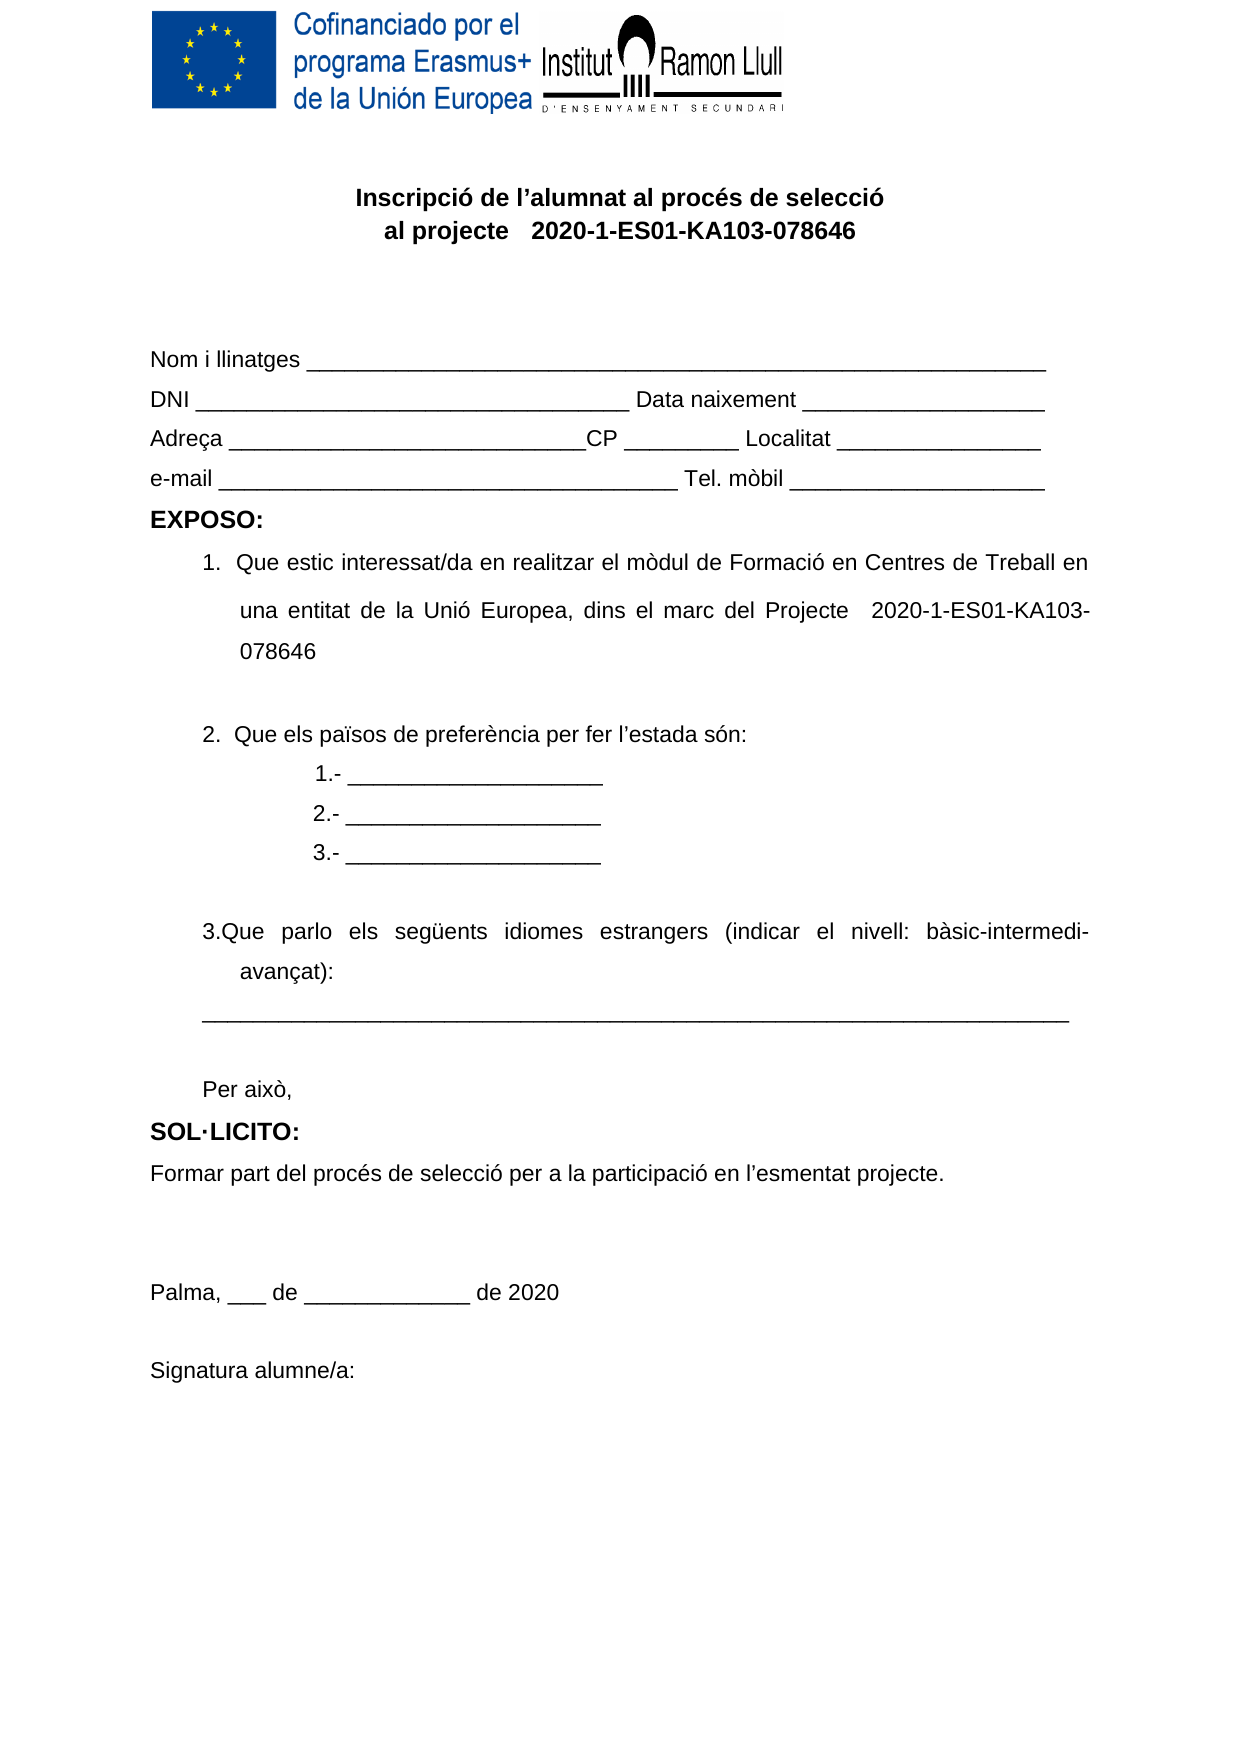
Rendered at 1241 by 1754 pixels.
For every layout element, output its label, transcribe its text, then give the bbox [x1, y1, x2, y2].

text 2. Que els països de preferència per fer l’estada són: [202, 721, 1090, 747]
text ____________________________________________________________________ [202, 997, 1090, 1024]
text DNI __________________________________ Data naixement ___________________ [150, 386, 1090, 412]
picture [150, 6, 784, 114]
text 1. Que estic interessat/da en realitzar el mòdul de Formació en Centres de Treball en una entitat de la Unió Europea, dins el marc del Projecte 2020-1-ES01-KA103-078646 [202, 548, 1090, 664]
text 1.- ____________________ [277, 760, 1090, 787]
text Signatura alumne/a: [150, 1357, 1090, 1384]
text al projecte 2020-1-ES01-KA103-078646 [150, 216, 1090, 245]
text Adreça ____________________________CP _________ Localitat ­________________ [150, 425, 1090, 451]
text Palma, ___ de _____________ de 2020 [150, 1278, 1090, 1305]
text Inscripció de l’alumnat al procés de selecció [150, 183, 1090, 212]
text 3.- ____________________ [300, 839, 1090, 866]
text EXPOSO: [150, 505, 1090, 534]
text e-mail ____________________________________ Tel. mòbil ____________________ [150, 464, 1090, 491]
text Formar part del procés de selecció per a la participació en l’esmentat projecte. [150, 1160, 1090, 1186]
text 3.Que parlo els següents idiomes estrangers (indicar el nivell: bàsic-intermedi-avançat): [202, 918, 1090, 984]
text Per això, [202, 1076, 1090, 1103]
text 2.- ____________________ [300, 800, 1090, 826]
text SOL·LICITO: [150, 1117, 1090, 1146]
text Nom i llinatges __________________________________________________________ [150, 346, 1090, 372]
